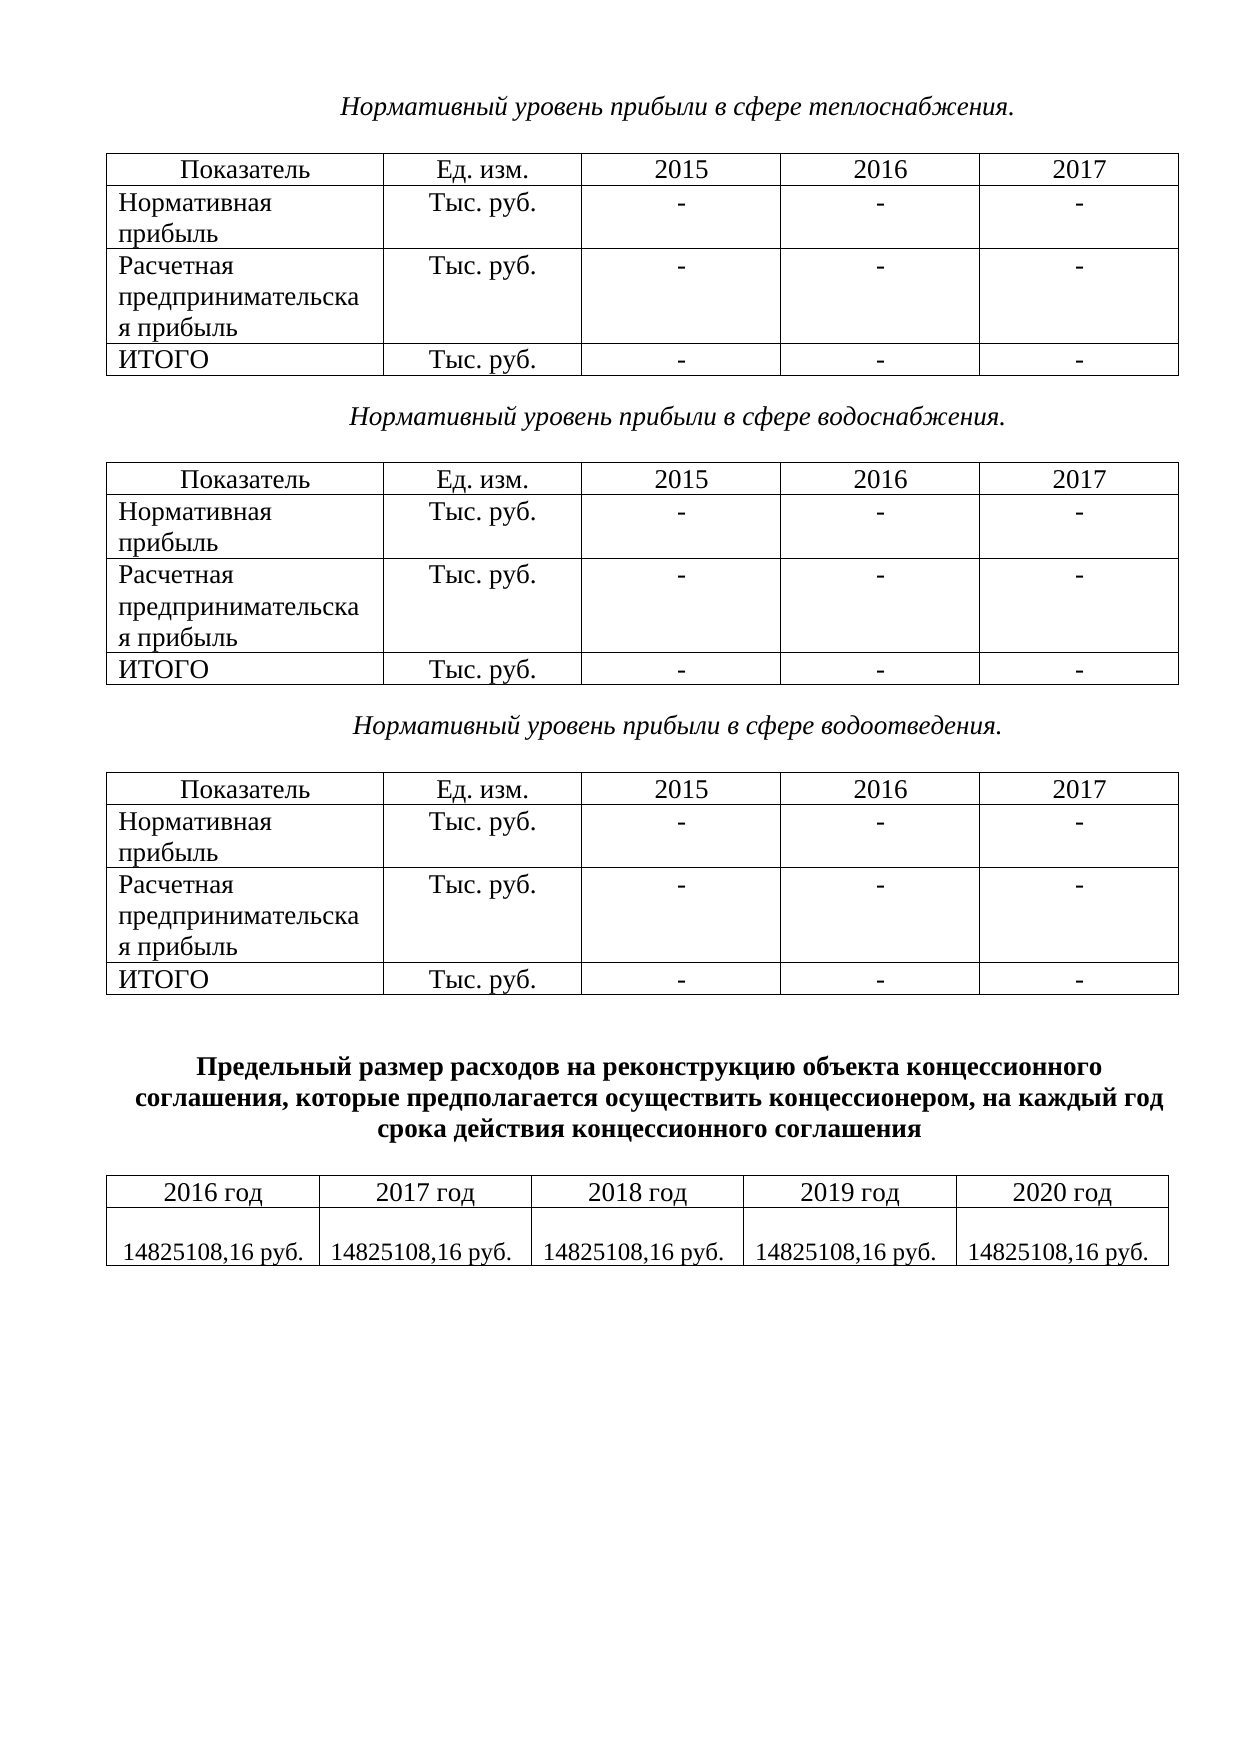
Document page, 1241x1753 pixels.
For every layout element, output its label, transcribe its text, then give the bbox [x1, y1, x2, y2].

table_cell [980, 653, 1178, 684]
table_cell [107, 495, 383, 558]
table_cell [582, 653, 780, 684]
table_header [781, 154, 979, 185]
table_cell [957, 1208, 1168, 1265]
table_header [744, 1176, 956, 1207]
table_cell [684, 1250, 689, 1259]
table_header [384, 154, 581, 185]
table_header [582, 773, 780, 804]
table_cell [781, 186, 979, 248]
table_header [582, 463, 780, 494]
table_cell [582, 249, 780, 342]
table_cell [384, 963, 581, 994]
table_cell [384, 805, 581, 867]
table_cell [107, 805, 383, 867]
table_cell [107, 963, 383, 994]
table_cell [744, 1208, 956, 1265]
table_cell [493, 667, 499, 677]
text Нормативный уровень прибыли в сфере водоснабжения. [118, 400, 1181, 431]
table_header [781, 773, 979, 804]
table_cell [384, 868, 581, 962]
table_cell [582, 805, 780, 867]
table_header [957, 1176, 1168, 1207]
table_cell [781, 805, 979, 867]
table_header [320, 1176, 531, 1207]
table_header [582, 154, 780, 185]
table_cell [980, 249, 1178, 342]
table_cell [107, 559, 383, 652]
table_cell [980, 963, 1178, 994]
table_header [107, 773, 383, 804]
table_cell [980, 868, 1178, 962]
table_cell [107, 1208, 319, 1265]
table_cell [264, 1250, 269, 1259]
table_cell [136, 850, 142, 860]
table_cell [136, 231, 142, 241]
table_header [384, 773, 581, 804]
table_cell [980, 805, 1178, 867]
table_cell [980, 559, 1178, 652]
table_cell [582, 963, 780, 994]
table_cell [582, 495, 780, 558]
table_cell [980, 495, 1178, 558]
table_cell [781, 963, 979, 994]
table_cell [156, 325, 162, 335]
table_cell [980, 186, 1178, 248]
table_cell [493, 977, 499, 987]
text Нормативный уровень прибыли в сфере теплоснабжения. [118, 90, 1181, 121]
text Предельный размер расходов на реконструкцию объекта концессионного соглашения, которые предполагается осуществить концессионером, на каждый год срока действия концессионного соглашения [118, 1050, 1181, 1143]
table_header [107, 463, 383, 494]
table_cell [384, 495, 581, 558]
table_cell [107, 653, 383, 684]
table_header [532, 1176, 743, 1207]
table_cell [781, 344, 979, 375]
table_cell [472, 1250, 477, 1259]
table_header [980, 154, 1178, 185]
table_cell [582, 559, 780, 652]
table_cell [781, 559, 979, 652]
text Нормативный уровень прибыли в сфере водоотведения. [118, 709, 1181, 741]
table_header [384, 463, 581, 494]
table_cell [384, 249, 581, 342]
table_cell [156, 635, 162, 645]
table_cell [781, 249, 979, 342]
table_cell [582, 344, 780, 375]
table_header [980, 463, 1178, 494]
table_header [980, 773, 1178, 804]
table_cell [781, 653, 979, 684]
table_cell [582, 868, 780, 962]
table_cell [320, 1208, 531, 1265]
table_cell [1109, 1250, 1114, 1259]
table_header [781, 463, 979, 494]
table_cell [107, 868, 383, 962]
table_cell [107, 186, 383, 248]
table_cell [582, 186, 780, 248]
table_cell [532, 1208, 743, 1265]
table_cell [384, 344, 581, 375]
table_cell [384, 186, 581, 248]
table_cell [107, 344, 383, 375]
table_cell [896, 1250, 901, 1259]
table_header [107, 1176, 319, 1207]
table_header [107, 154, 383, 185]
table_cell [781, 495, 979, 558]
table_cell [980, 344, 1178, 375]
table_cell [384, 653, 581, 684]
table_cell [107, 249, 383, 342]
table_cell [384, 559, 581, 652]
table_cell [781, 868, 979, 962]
